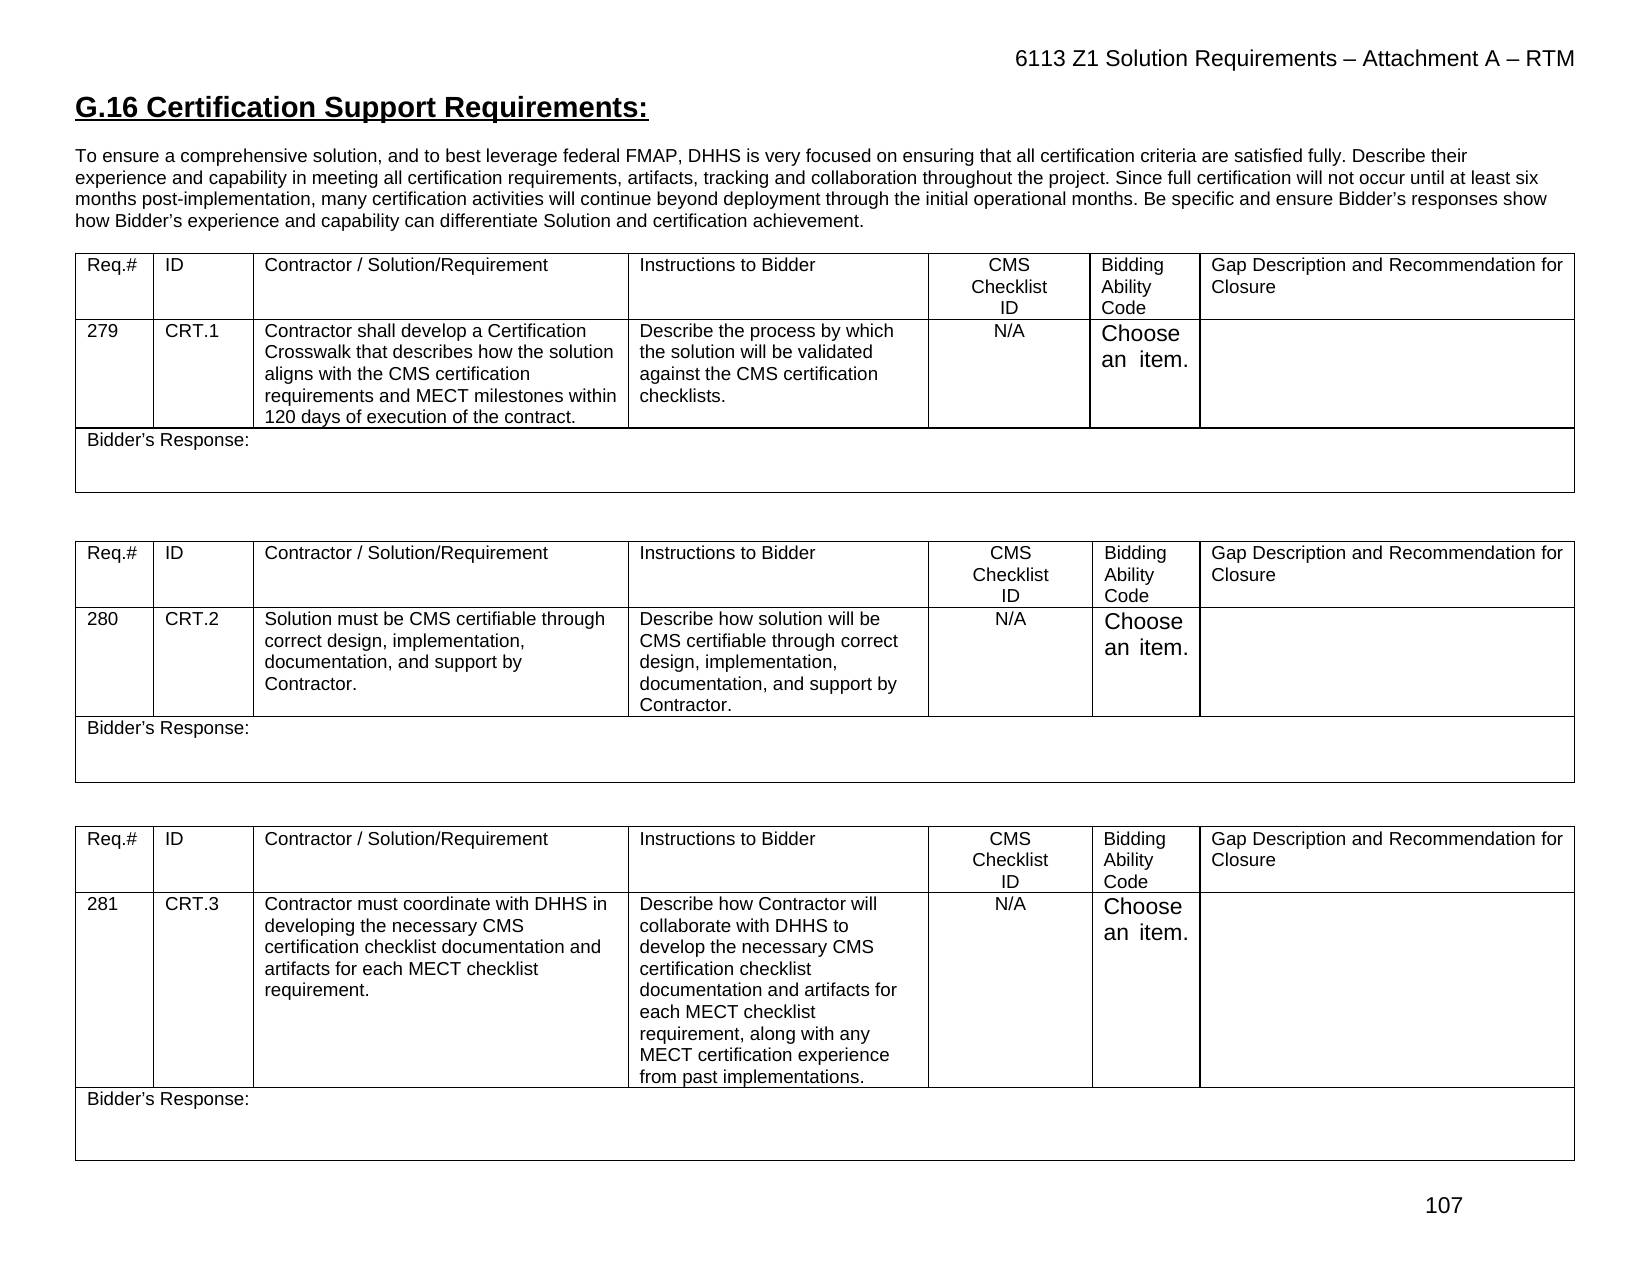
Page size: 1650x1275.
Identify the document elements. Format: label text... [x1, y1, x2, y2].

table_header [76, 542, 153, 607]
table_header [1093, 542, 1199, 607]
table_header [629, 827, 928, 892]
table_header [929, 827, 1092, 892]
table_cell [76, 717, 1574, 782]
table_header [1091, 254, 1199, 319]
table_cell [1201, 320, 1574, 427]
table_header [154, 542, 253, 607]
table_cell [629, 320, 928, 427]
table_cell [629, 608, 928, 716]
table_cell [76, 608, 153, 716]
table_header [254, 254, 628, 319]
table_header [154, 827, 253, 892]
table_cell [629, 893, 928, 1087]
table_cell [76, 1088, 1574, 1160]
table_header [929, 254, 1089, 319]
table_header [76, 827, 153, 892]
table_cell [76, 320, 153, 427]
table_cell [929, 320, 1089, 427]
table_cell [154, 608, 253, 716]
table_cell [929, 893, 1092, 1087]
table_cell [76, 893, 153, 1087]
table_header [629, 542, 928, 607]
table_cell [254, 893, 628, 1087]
text G.16 Certification Support Requirements: [75, 90, 1575, 123]
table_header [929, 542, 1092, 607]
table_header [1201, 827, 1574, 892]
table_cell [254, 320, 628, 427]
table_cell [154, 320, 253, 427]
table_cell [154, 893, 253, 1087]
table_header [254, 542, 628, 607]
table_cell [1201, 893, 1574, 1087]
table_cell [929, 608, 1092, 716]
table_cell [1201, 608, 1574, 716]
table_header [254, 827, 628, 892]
text To ensure a comprehensive solution, and to best leverage federal FMAP, DHHS is very focused on ensuring that all certification criteria are satisfied fully. Describe their experience and capability in meeting all certification requirements, artifacts, tracking and collaboration throughout the project. Since full certification will not occur until at least six months post-implementation, many certification activities will continue beyond deployment through the initial operational months. Be specific and ensure Bidder’s responses show how Bidder’s experience and capability can differentiate Solution and certification achievement. [75, 145, 1549, 231]
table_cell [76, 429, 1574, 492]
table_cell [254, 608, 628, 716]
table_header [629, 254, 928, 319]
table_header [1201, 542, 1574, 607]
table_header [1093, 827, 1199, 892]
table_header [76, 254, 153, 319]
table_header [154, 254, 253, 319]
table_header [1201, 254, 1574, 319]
